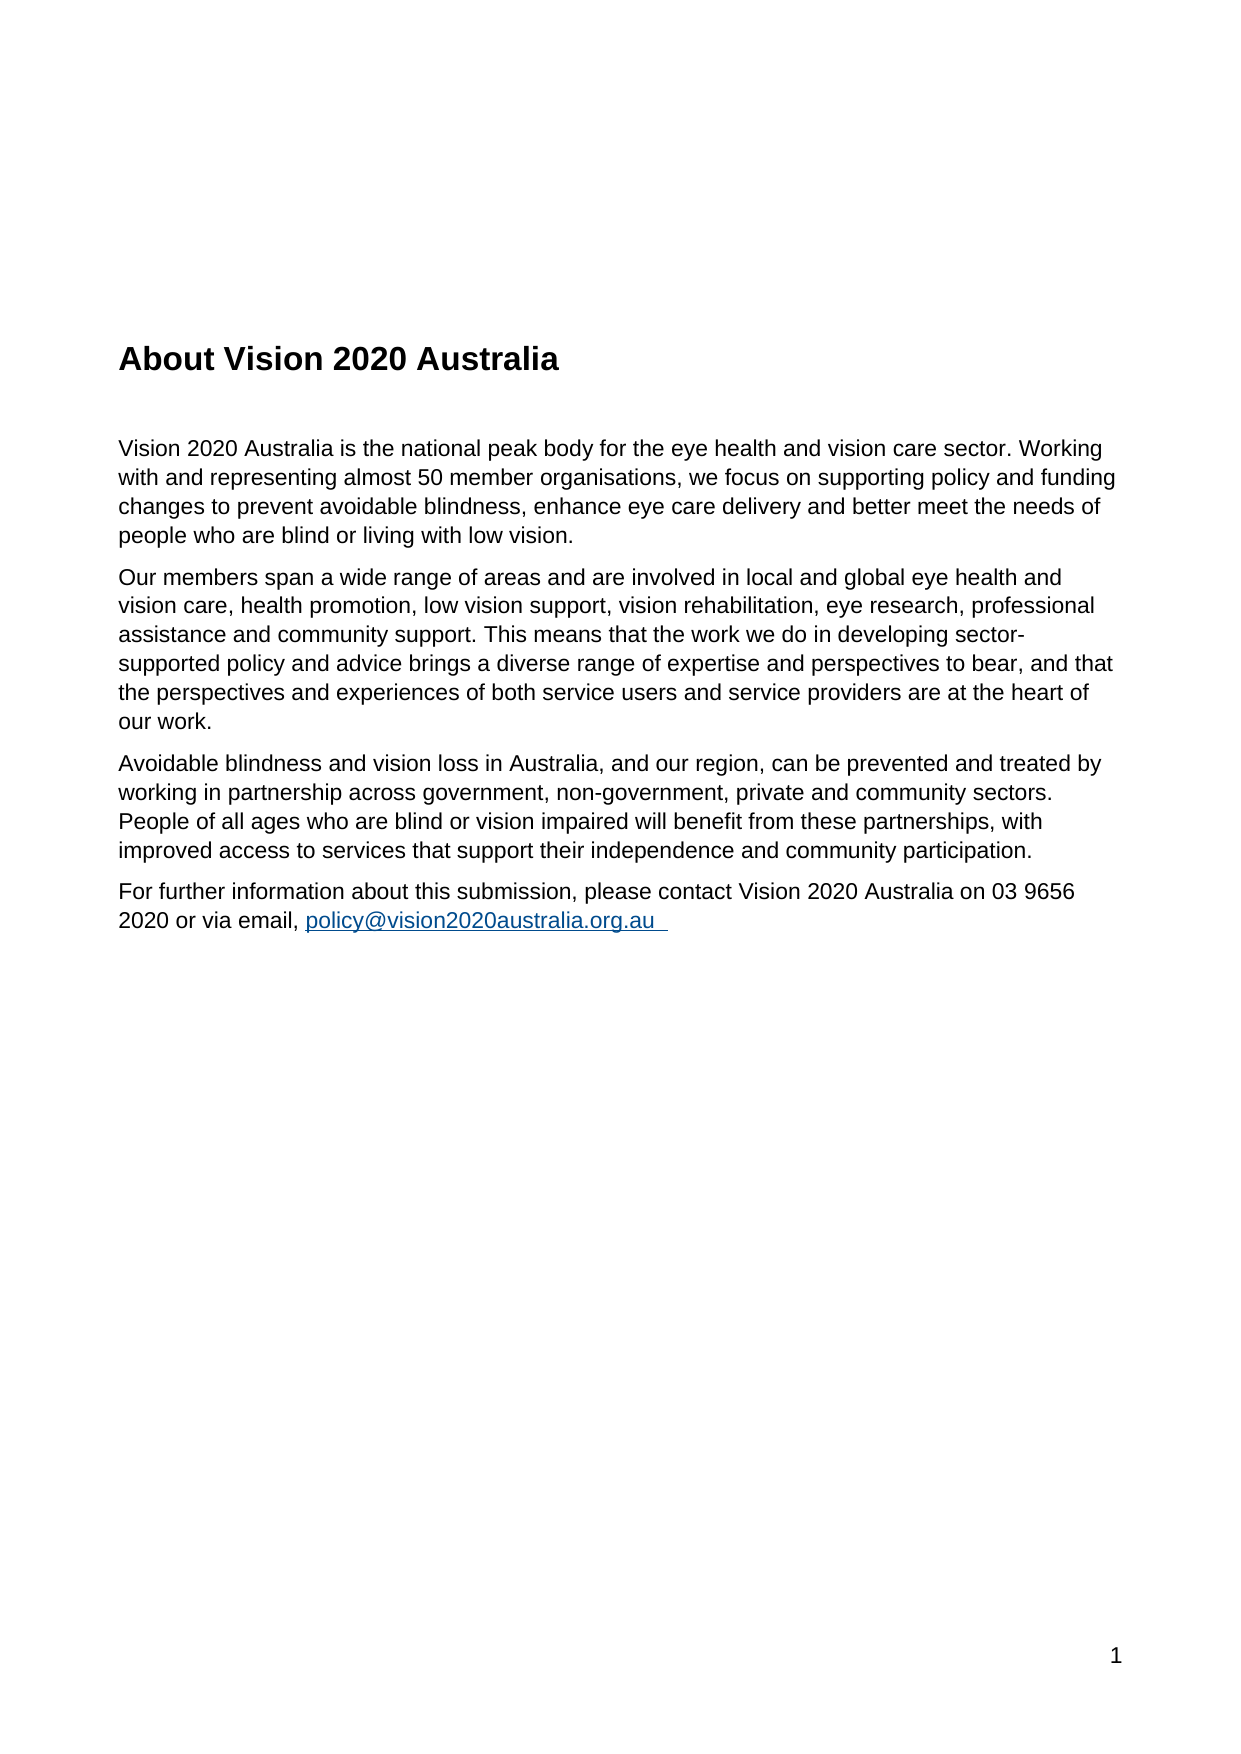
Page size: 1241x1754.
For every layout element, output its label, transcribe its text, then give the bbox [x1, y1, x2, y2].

text Avoidable blindness and vision loss in Australia, and our region, can be prevented and treated by working in partnership across government, non-government, private and community sectors. People of all ages who are blind or vision impaired will benefit from these partnerships, with improved access to services that support their independence and community participation. [118, 750, 1122, 863]
text About Vision 2020 Australia [118, 339, 1122, 377]
text Our members span a wide range of areas and are involved in local and global eye health and vision care, health promotion, low vision support, vision rehabilitation, eye research, professional assistance and community support. This means that the work we do in developing sector-supported policy and advice brings a diverse range of expertise and perspectives to bear, and that the perspectives and experiences of both service users and service providers are at the heart of our work. [118, 563, 1122, 735]
text For further information about this submission, please contact Vision 2020 Australia on 03 9656 2020 or via email, policy@vision2020australia.org.au [118, 878, 1122, 933]
text Vision 2020 Australia is the national peak body for the eye health and vision care sector. Working with and representing almost 50 member organisations, we focus on supporting policy and funding changes to prevent avoidable blindness, enhance eye care delivery and better meet the needs of people who are blind or living with low vision. [118, 435, 1122, 548]
